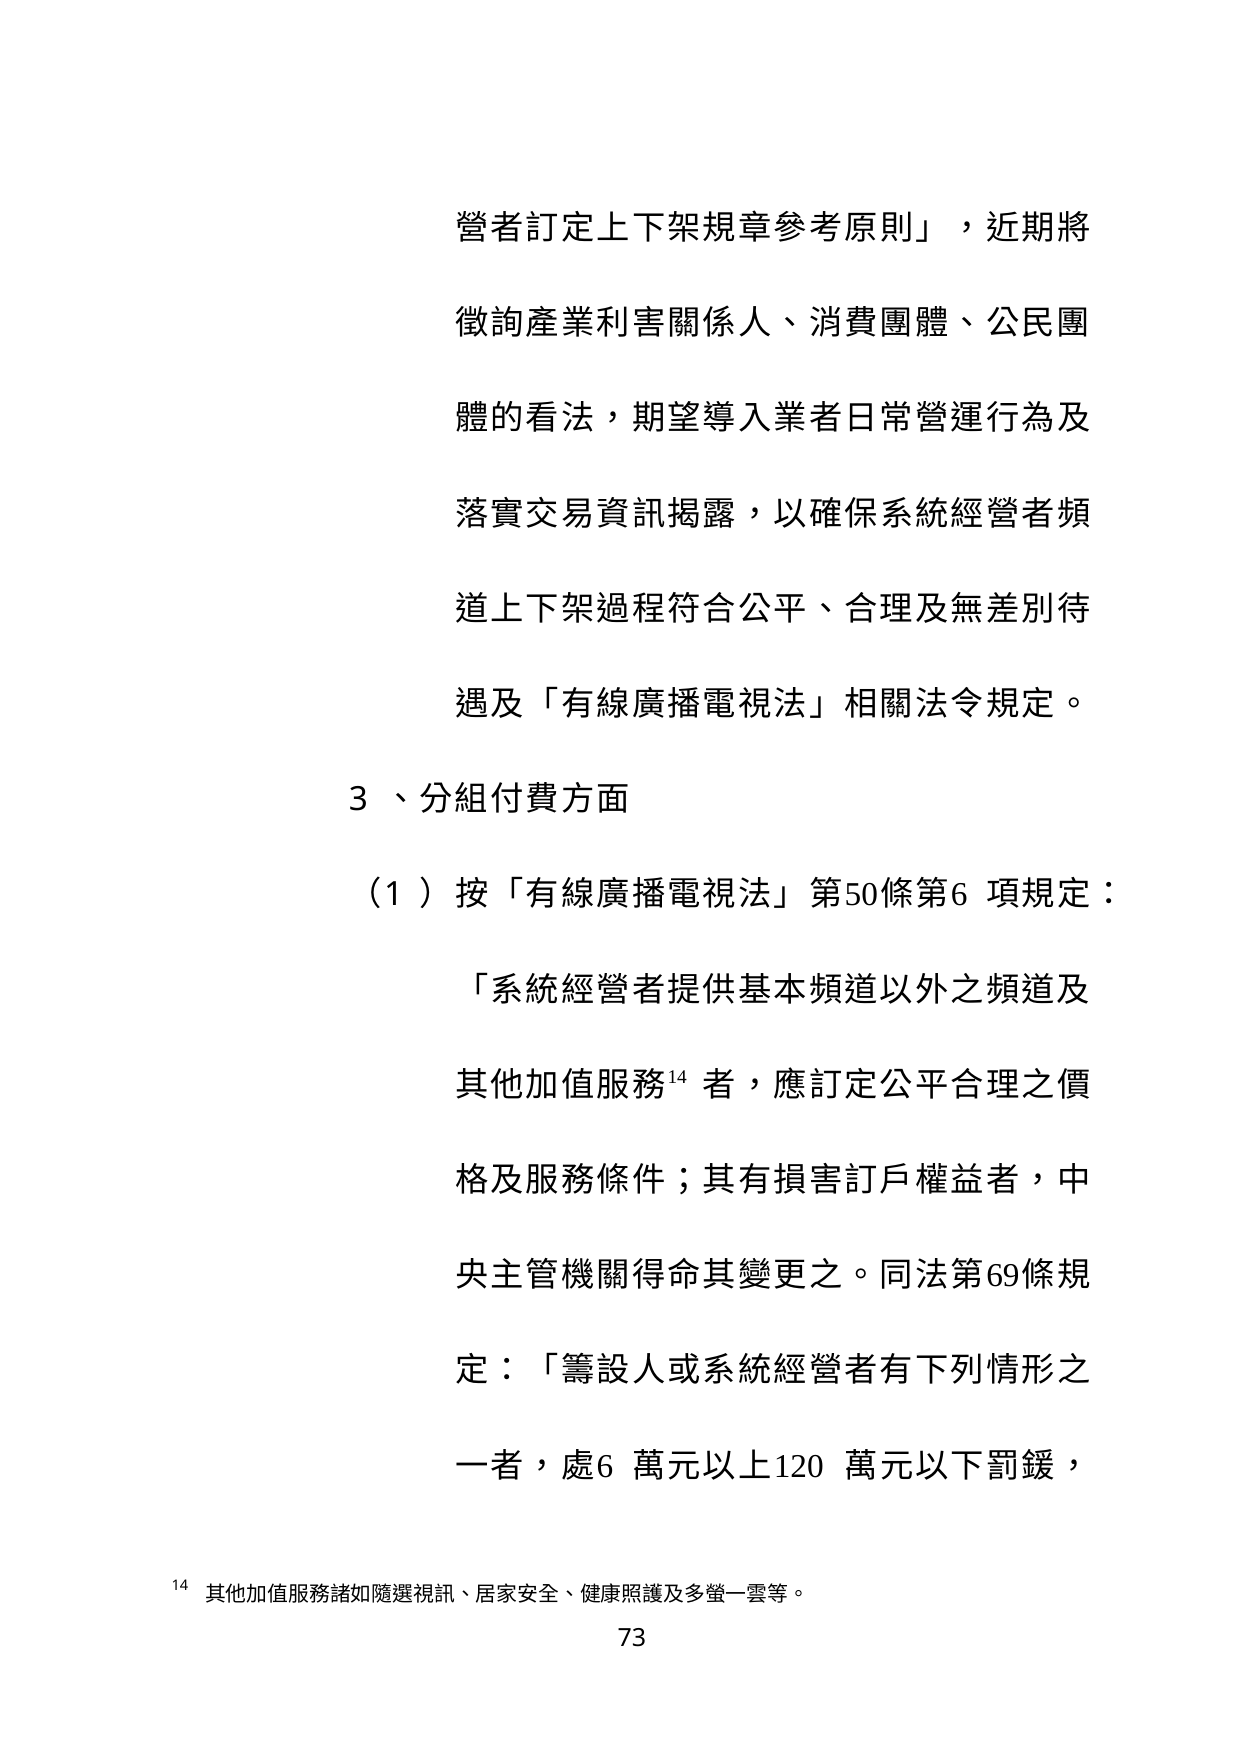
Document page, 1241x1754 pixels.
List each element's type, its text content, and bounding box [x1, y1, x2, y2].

subtitle 分組付費方面 [331, 748, 1092, 844]
subtitle 系統經營者均已將其上下架規章報請通傳會備查。該會為促進廣電傳播營運環境的健全發展，針對有線電視系統和頻道在上下架、排頻等各項爭議，將訂定「系統經營者訂定上下架規章參考原則」，近期將徵詢產業利害關係人、消費團體、公民團體的看法，期望導入業者日常營運行為及落實交易資訊揭露，以確保系統經營者頻道上下架過程符合公平、合理及無差別待遇及「有線廣播電視法」相關法令規定。 [331, 177, 1092, 748]
